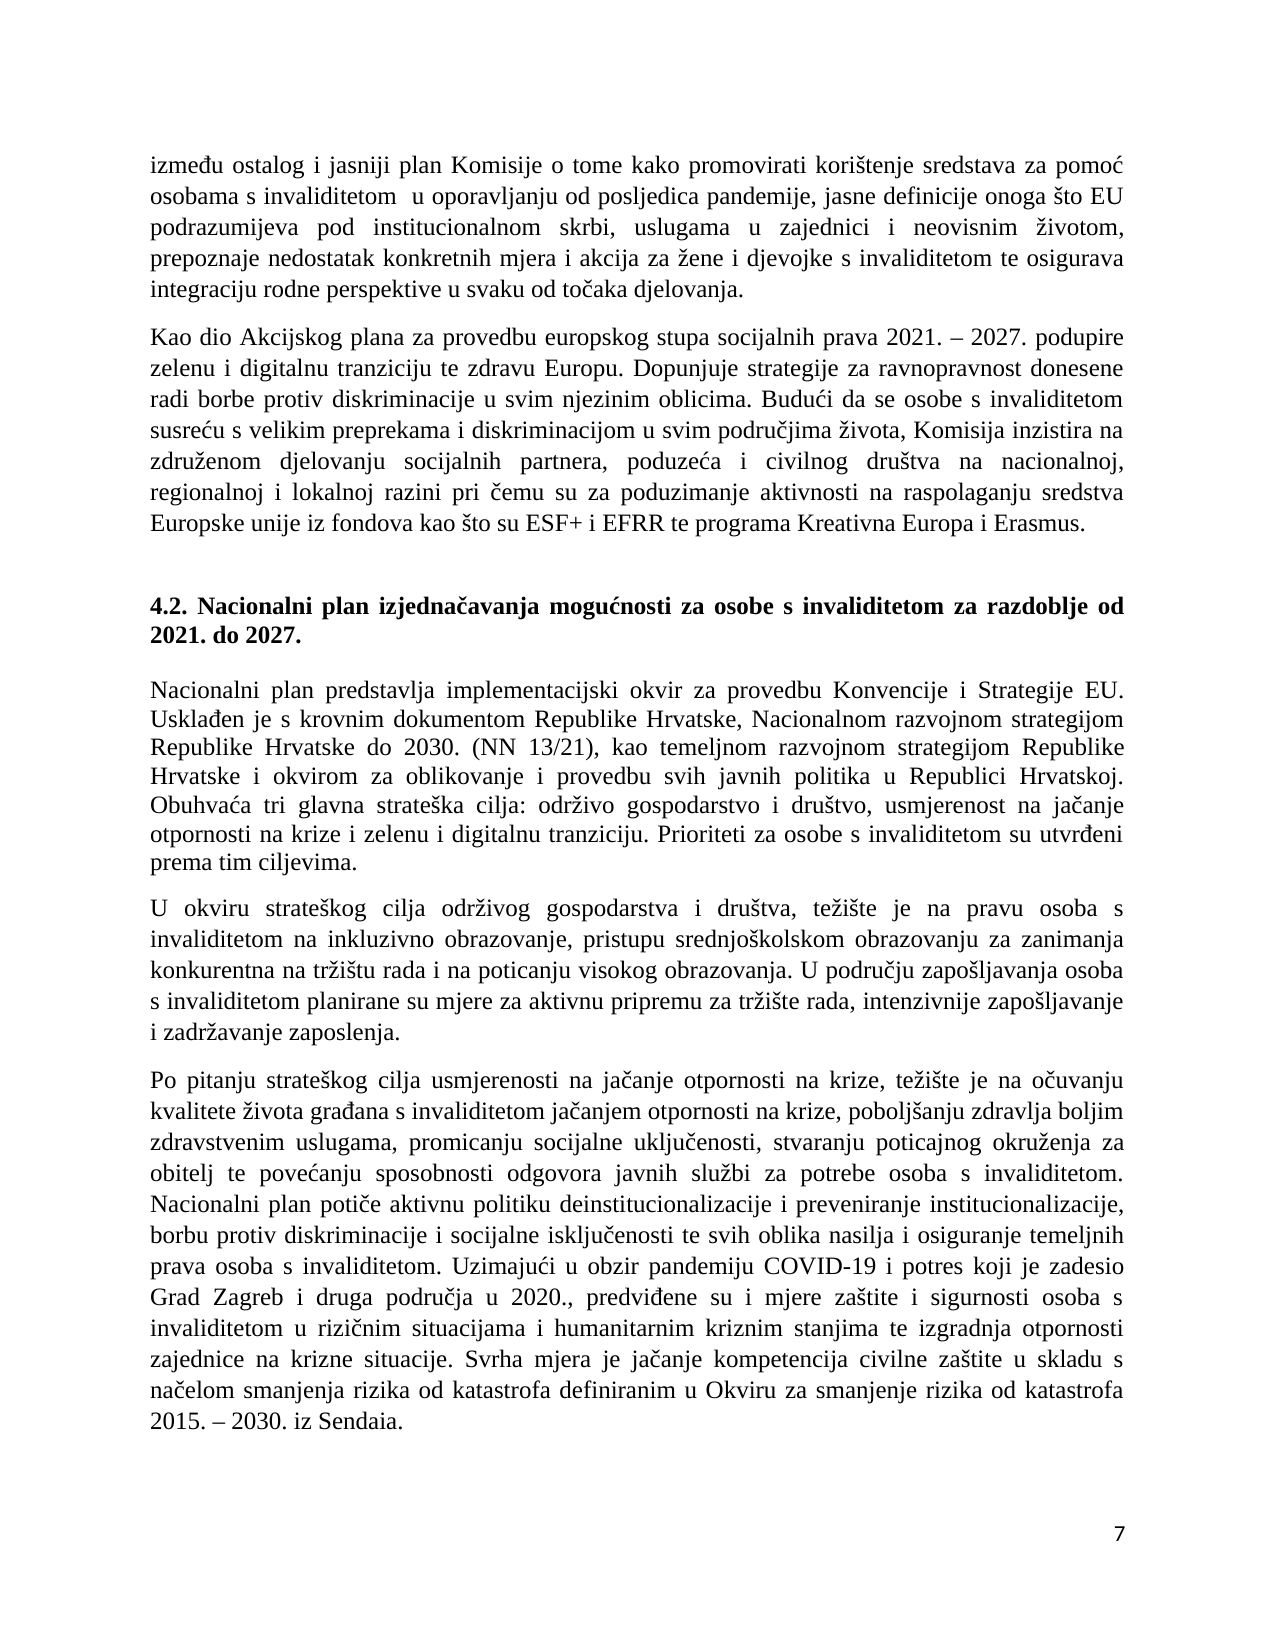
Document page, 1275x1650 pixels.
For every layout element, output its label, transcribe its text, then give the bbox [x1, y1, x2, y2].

text Po pitanju strateškog cilja usmjerenosti na jačanje otpornosti na krize, težište je na očuvanju kvalitete života građana s invaliditetom jačanjem otpornosti na krize, poboljšanju zdravlja boljim zdravstvenim uslugama, promicanju socijalne uključenosti, stvaranju poticajnog okruženja za obitelj te povećanju sposobnosti odgovora javnih službi za potrebe osoba s invaliditetom. Nacionalni plan potiče aktivnu politiku deinstitucionalizacije i preveniranje institucionalizacije, borbu protiv diskriminacije i socijalne isključenosti te svih oblika nasilja i osiguranje temeljnih prava osoba s invaliditetom. Uzimajući u obzir pandemiju COVID-19 i potres koji je zadesio Grad Zagreb i druga područja u 2020., predviđene su i mjere zaštite i sigurnosti osoba s invaliditetom u rizičnim situacijama i humanitarnim kriznim stanjima te izgradnja otpornosti zajednice na krizne situacije. Svrha mjera je jačanje kompetencija civilne zaštite u skladu s načelom smanjenja rizika od katastrofa definiranim u Okviru za smanjenje rizika od katastrofa 2015. – 2030. iz Sendaia. [150, 1065, 1125, 1435]
subtitle 4.2. Nacionalni plan izjednačavanja mogućnosti za osobe s invaliditetom za razdoblje od 2021. do 2027. [150, 591, 1125, 648]
text Nacionalni plan predstavlja implementacijski okvir za provedbu Konvencije i Strategije EU. Usklađen je s krovnim dokumentom Republike Hrvatske, Nacionalnom razvojnom strategijom Republike Hrvatske do 2030. (NN 13/21), kao temeljnom razvojnom strategijom Republike Hrvatske i okvirom za oblikovanje i provedbu svih javnih politika u Republici Hrvatskoj. Obuhvaća tri glavna strateška cilja: održivo gospodarstvo i društvo, usmjerenost na jačanje otpornosti na krize i zelenu i digitalnu tranziciju. Prioriteti za osobe s invaliditetom su utvrđeni prema tim ciljevima. [150, 675, 1125, 876]
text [150, 150, 1125, 303]
text Kao dio Akcijskog plana za provedbu europskog stupa socijalnih prava 2021. – 2027. podupire zelenu i digitalnu tranziciju te zdravu Europu. Dopunjuje strategije za ravnopravnost donesene radi borbe protiv diskriminacije u svim njezinim oblicima. Budući da se osobe s invaliditetom susreću s velikim preprekama i diskriminacijom u svim područjima života, Komisija inzistira na združenom djelovanju socijalnih partnera, poduzeća i civilnog društva na nacionalnoj, regionalnoj i lokalnoj razini pri čemu su za poduzimanje aktivnosti na raspolaganju sredstva Europske unije iz fondova kao što su ESF+ i EFRR te programa Kreativna Europa i Erasmus. [150, 322, 1125, 537]
text U okviru strateškog cilja održivog gospodarstva i društva, težište je na pravu osoba s invaliditetom na inkluzivno obrazovanje, pristupu srednjoškolskom obrazovanju za zanimanja konkurentna na tržištu rada i na poticanju visokog obrazovanja. U području zapošljavanja osoba s invaliditetom planirane su mjere za aktivnu pripremu za tržište rada, intenzivnije zapošljavanje i zadržavanje zaposlenja. [150, 893, 1125, 1046]
